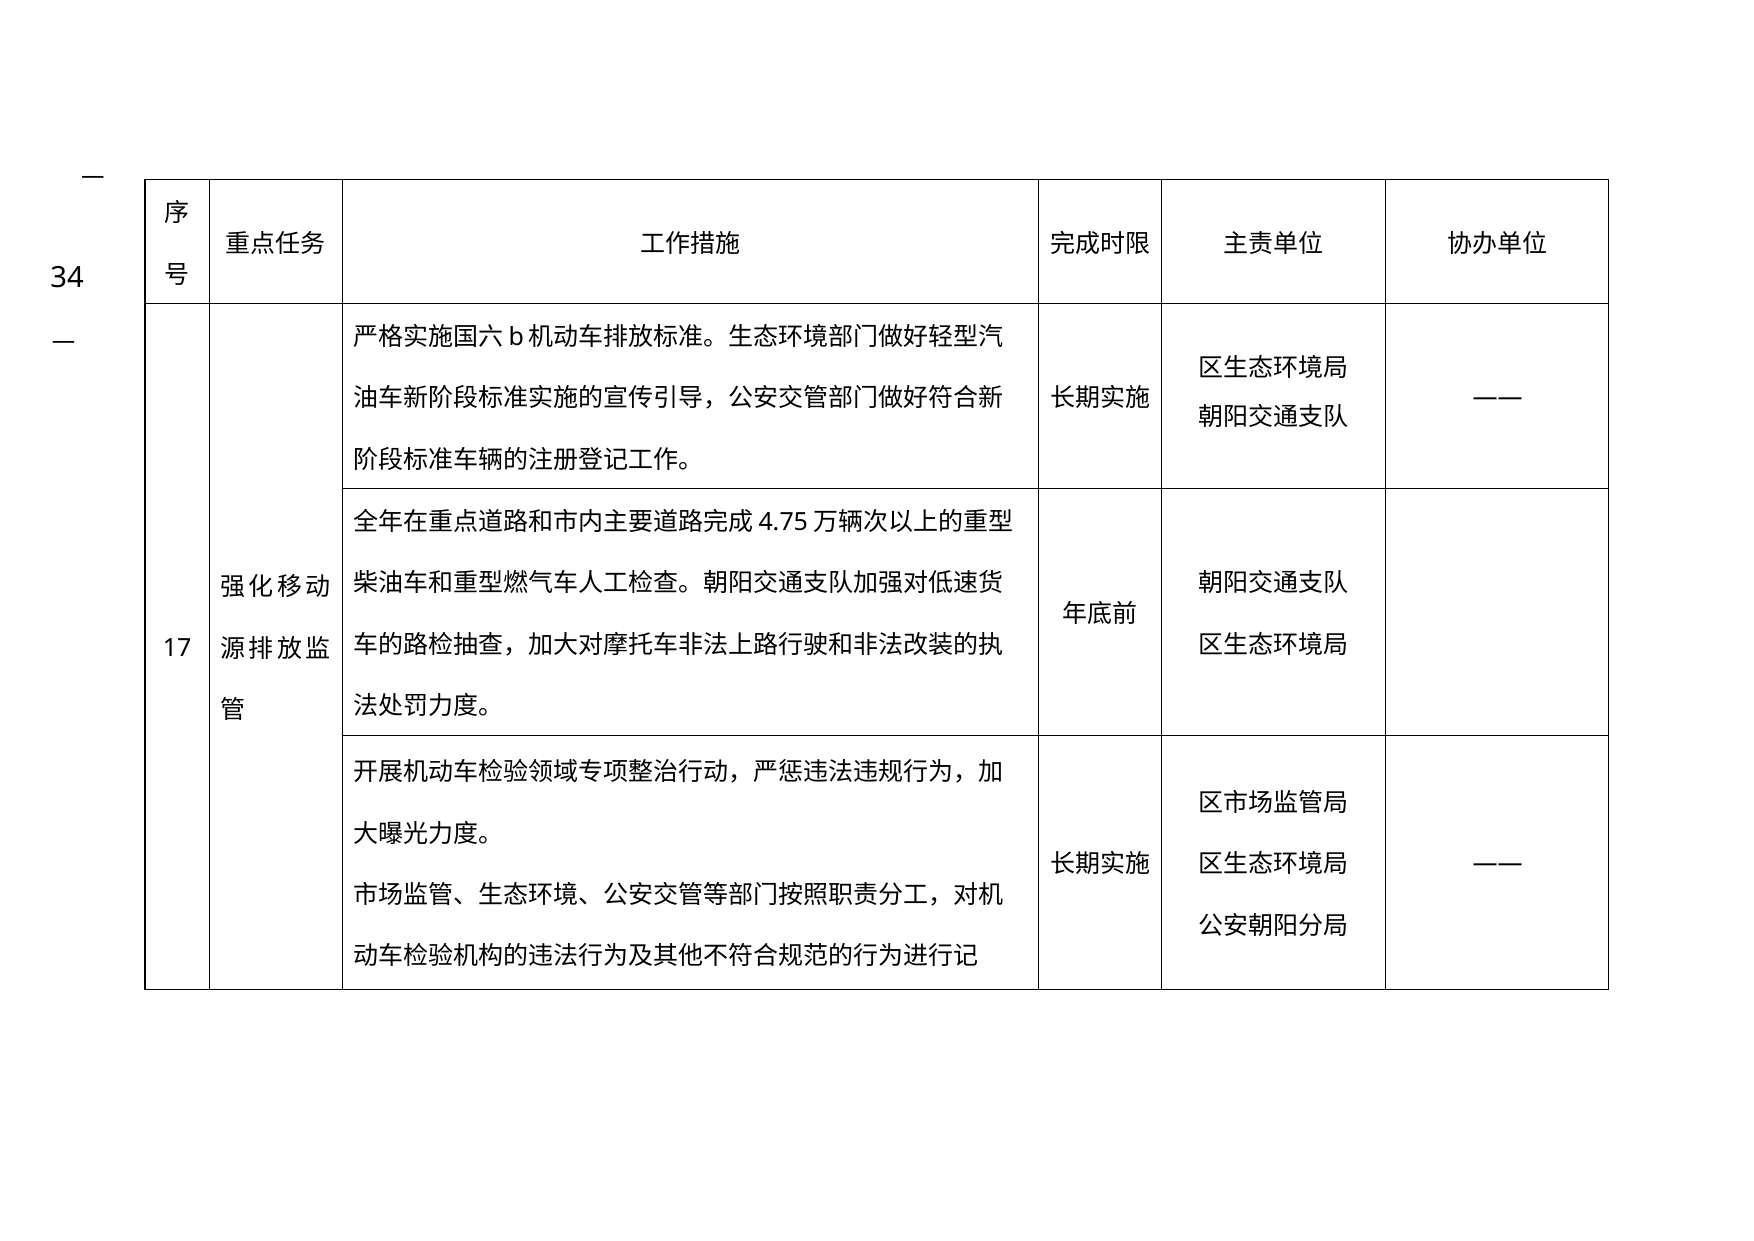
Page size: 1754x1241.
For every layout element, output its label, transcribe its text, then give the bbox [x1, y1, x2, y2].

table_cell 长期实施 [1039, 736, 1161, 988]
table_cell 严格实施国六b机动车排放标准。生态环境部门做好轻型汽油车新阶段标准实施的宣传引导，公安交管部门做好符合新阶段标准车辆的注册登记工作。 [343, 304, 1038, 488]
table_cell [343, 736, 1038, 988]
table_cell —— [1386, 736, 1608, 988]
table_cell 区市场监管局 区生态环境局 公安朝阳分局 [1162, 736, 1385, 988]
table_cell [1386, 489, 1608, 734]
table_cell 长期实施 [1039, 304, 1161, 488]
table_header 重点任务 [210, 180, 342, 303]
table_cell 全年在重点道路和市内主要道路完成4.75万辆次以上的重型柴油车和重型燃气车人工检查。朝阳交通支队加强对低速货车的路检抽查，加大对摩托车非法上路行驶和非法改装的执法处罚力度。 [343, 489, 1038, 734]
table_cell —— [1386, 304, 1608, 488]
table_header 完成时限 [1039, 180, 1161, 303]
table_cell 区生态环境局 朝阳交通支队 [1162, 304, 1385, 488]
table_cell 17 [146, 304, 209, 988]
table_header 工作措施 [343, 180, 1038, 303]
table_header 序号 [146, 180, 209, 303]
table_header 主责单位 [1162, 180, 1385, 303]
table_header 协办单位 [1386, 180, 1608, 303]
table_cell 年底前 [1039, 489, 1161, 734]
table_cell 强化移动源排放监管 [210, 304, 342, 988]
table_cell 朝阳交通支队 区生态环境局 [1162, 489, 1385, 734]
